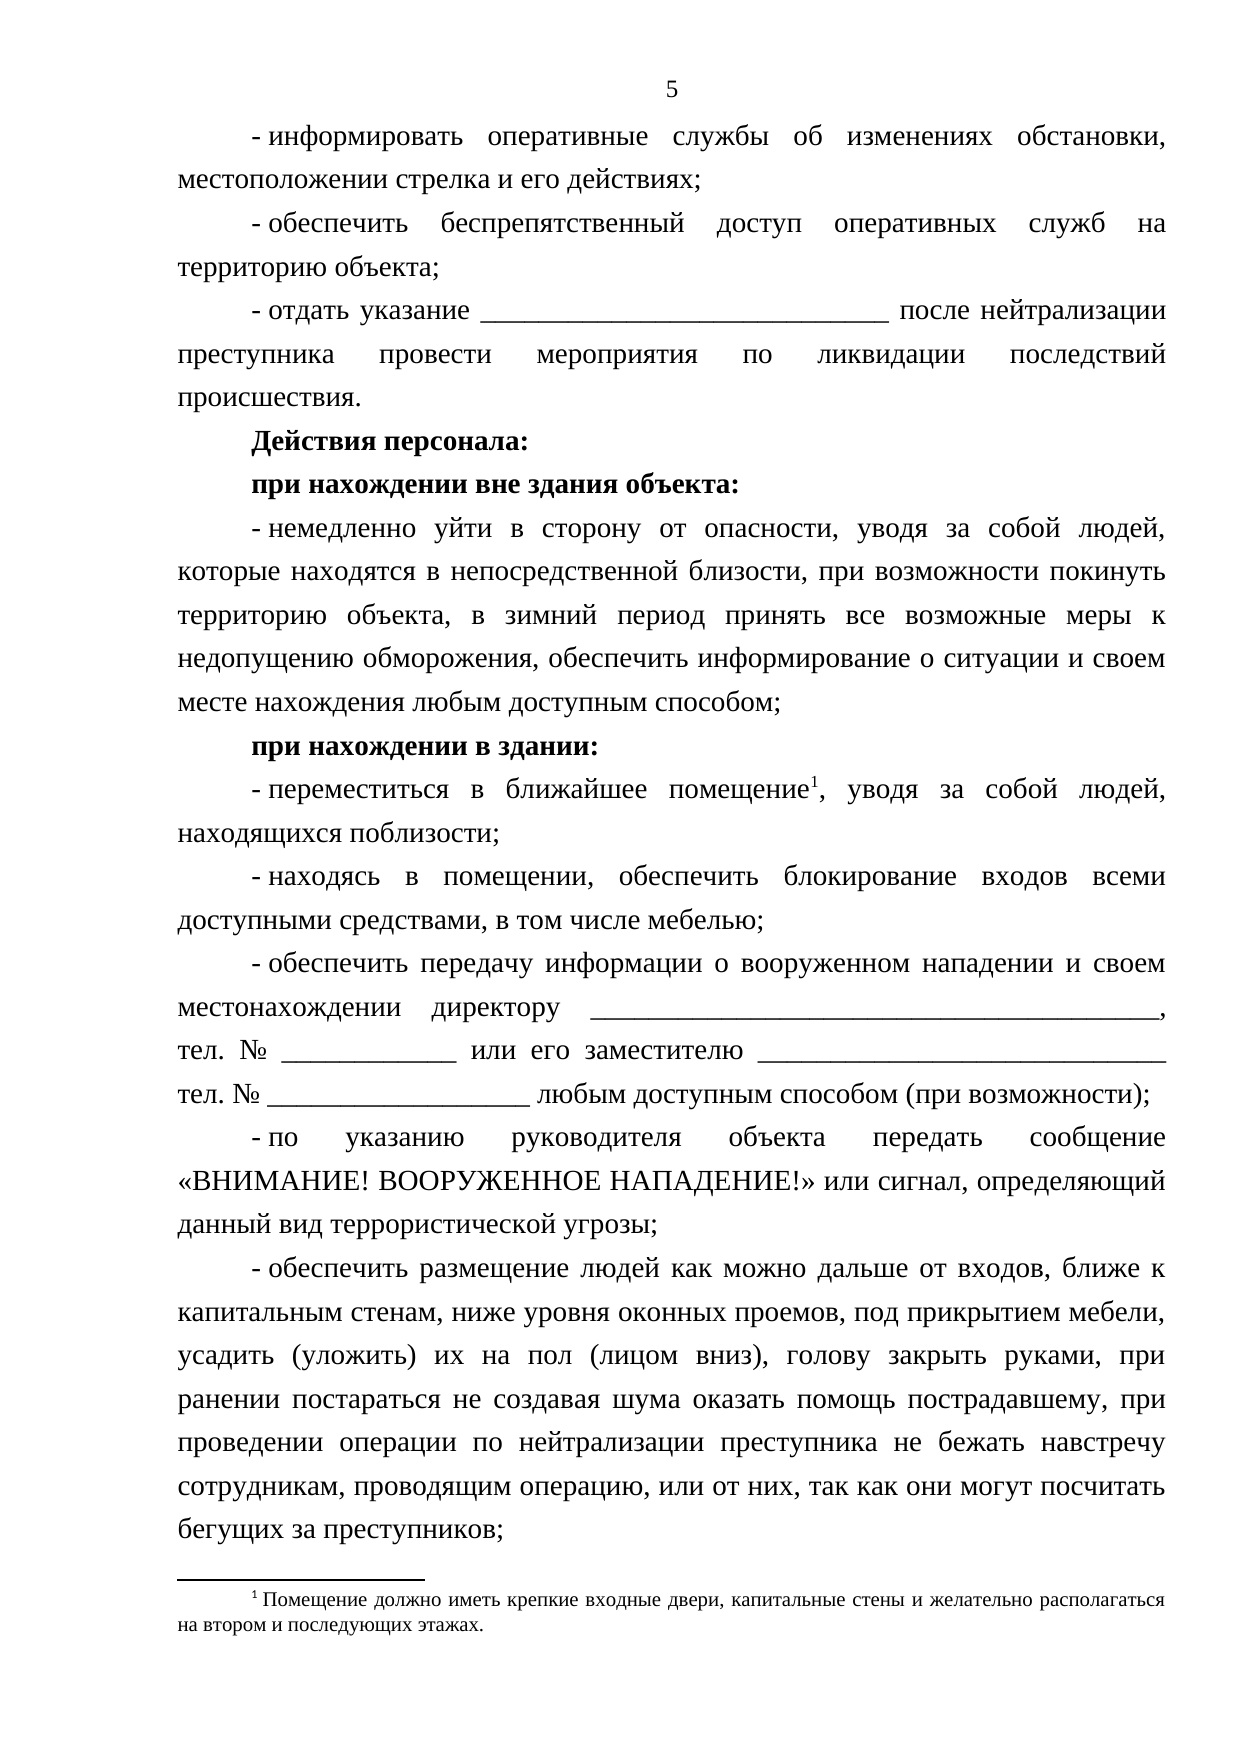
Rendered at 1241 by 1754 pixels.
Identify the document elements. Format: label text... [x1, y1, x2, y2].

text - немедленно уйти в сторону от опасности, уводя за собой людей, которые находятся в непосредственной близости, при возможности покинуть территорию объекта, в зимний период принять все возможные меры к недопущению обморожения, обеспечить информирование о ситуации и своем месте нахождения любым доступным способом; [177, 510, 1167, 718]
text - отдать указание ____________________________ после нейтрализации преступника провести мероприятия по ликвидации последствий происшествия. [177, 292, 1167, 413]
text - по указанию руководителя объекта передать сообщение «ВНИМАНИЕ! ВООРУЖЕННОЕ НАПАДЕНИЕ!» или сигнал, определяющий данный вид террористической угрозы; [177, 1119, 1167, 1240]
text - обеспечить размещение людей как можно дальше от входов, ближе к капитальным стенам, ниже уровня оконных проемов, под прикрытием мебели, усадить (уложить) их на пол (лицом вниз), голову закрыть руками, при ранении постараться не создавая шума оказать помощь пострадавшему, при проведении операции по нейтрализации преступника не бежать навстречу сотрудникам, проводящим операцию, или от них, так как они могут посчитать бегущих за преступников; [177, 1250, 1167, 1545]
text при нахождении вне здания объекта: [177, 466, 1167, 500]
text - переместиться в ближайшее помещение, уводя за собой людей, находящихся поблизости; [177, 771, 1167, 848]
text - обеспечить передачу информации о вооруженном нападении и своем местонахождении директору _______________________________________, тел. № ____________ или его заместителю ____________________________ тел. № __________________ любым доступным способом (при возможности); [177, 945, 1167, 1109]
text - информировать оперативные службы об изменениях обстановки, местоположении стрелка и его действиях; [177, 118, 1167, 195]
text при нахождении в здании: [177, 728, 1167, 761]
text Действия персонала: [177, 423, 1167, 456]
text - обеспечить беспрепятственный доступ оперативных служб на территорию объекта; [177, 205, 1167, 282]
text - находясь в помещении, обеспечить блокирование входов всеми доступными средствами, в том числе мебелью; [177, 858, 1167, 935]
